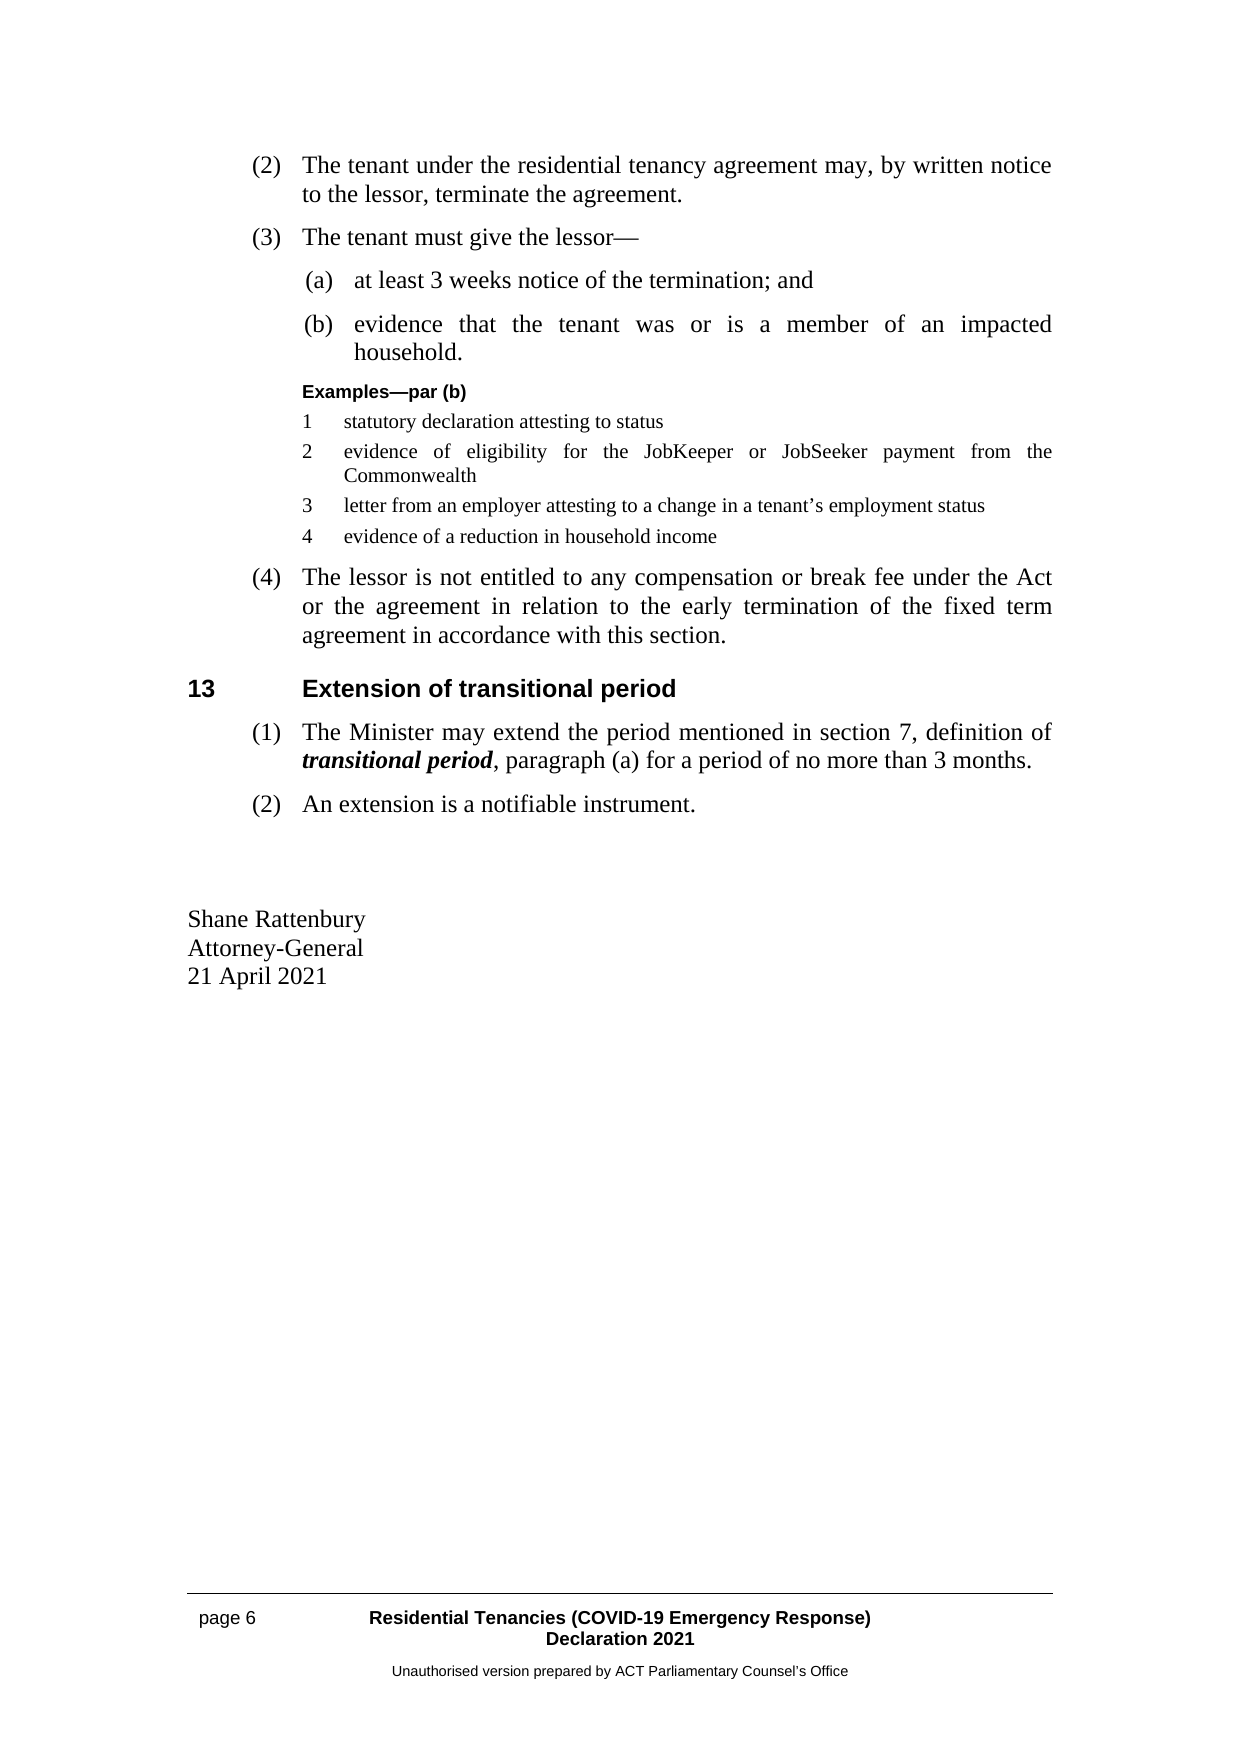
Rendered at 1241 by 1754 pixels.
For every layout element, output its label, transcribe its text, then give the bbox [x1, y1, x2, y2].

text 2 evidence of eligibility for the JobKeeper or JobSeeker payment from the Commonwealth [302, 439, 1053, 487]
text The tenant must give the lessor— [281, 222, 1053, 251]
text The Minister may extend the period mentioned in section 7, definition of transitional period, paragraph (a) for a period of no more than 3 months. [281, 717, 1053, 774]
text 4 evidence of a reduction in household income [302, 524, 1053, 548]
text 21 April 2021 [187, 961, 1053, 990]
text Shane Rattenbury [187, 904, 1053, 933]
text Extension of transitional period [187, 673, 1053, 702]
text The tenant under the residential tenancy agreement may, by written notice to the lessor, terminate the agreement. [281, 150, 1053, 207]
text 3 letter from an employer attesting to a change in a tenant’s employment status [302, 493, 1053, 517]
text Attorney-General [187, 933, 1053, 961]
text Examples—par (b) [302, 381, 1053, 402]
text evidence that the tenant was or is a member of an impacted household. [333, 309, 1053, 366]
text at least 3 weeks notice of the termination; and [333, 265, 1053, 294]
text 1 statutory declaration attesting to status [302, 409, 1053, 433]
text The lessor is not entitled to any compensation or break fee under the Act or the agreement in relation to the early termination of the fixed term agreement in accordance with this section. [281, 562, 1053, 648]
text An extension is a notifiable instrument. [281, 789, 1053, 818]
